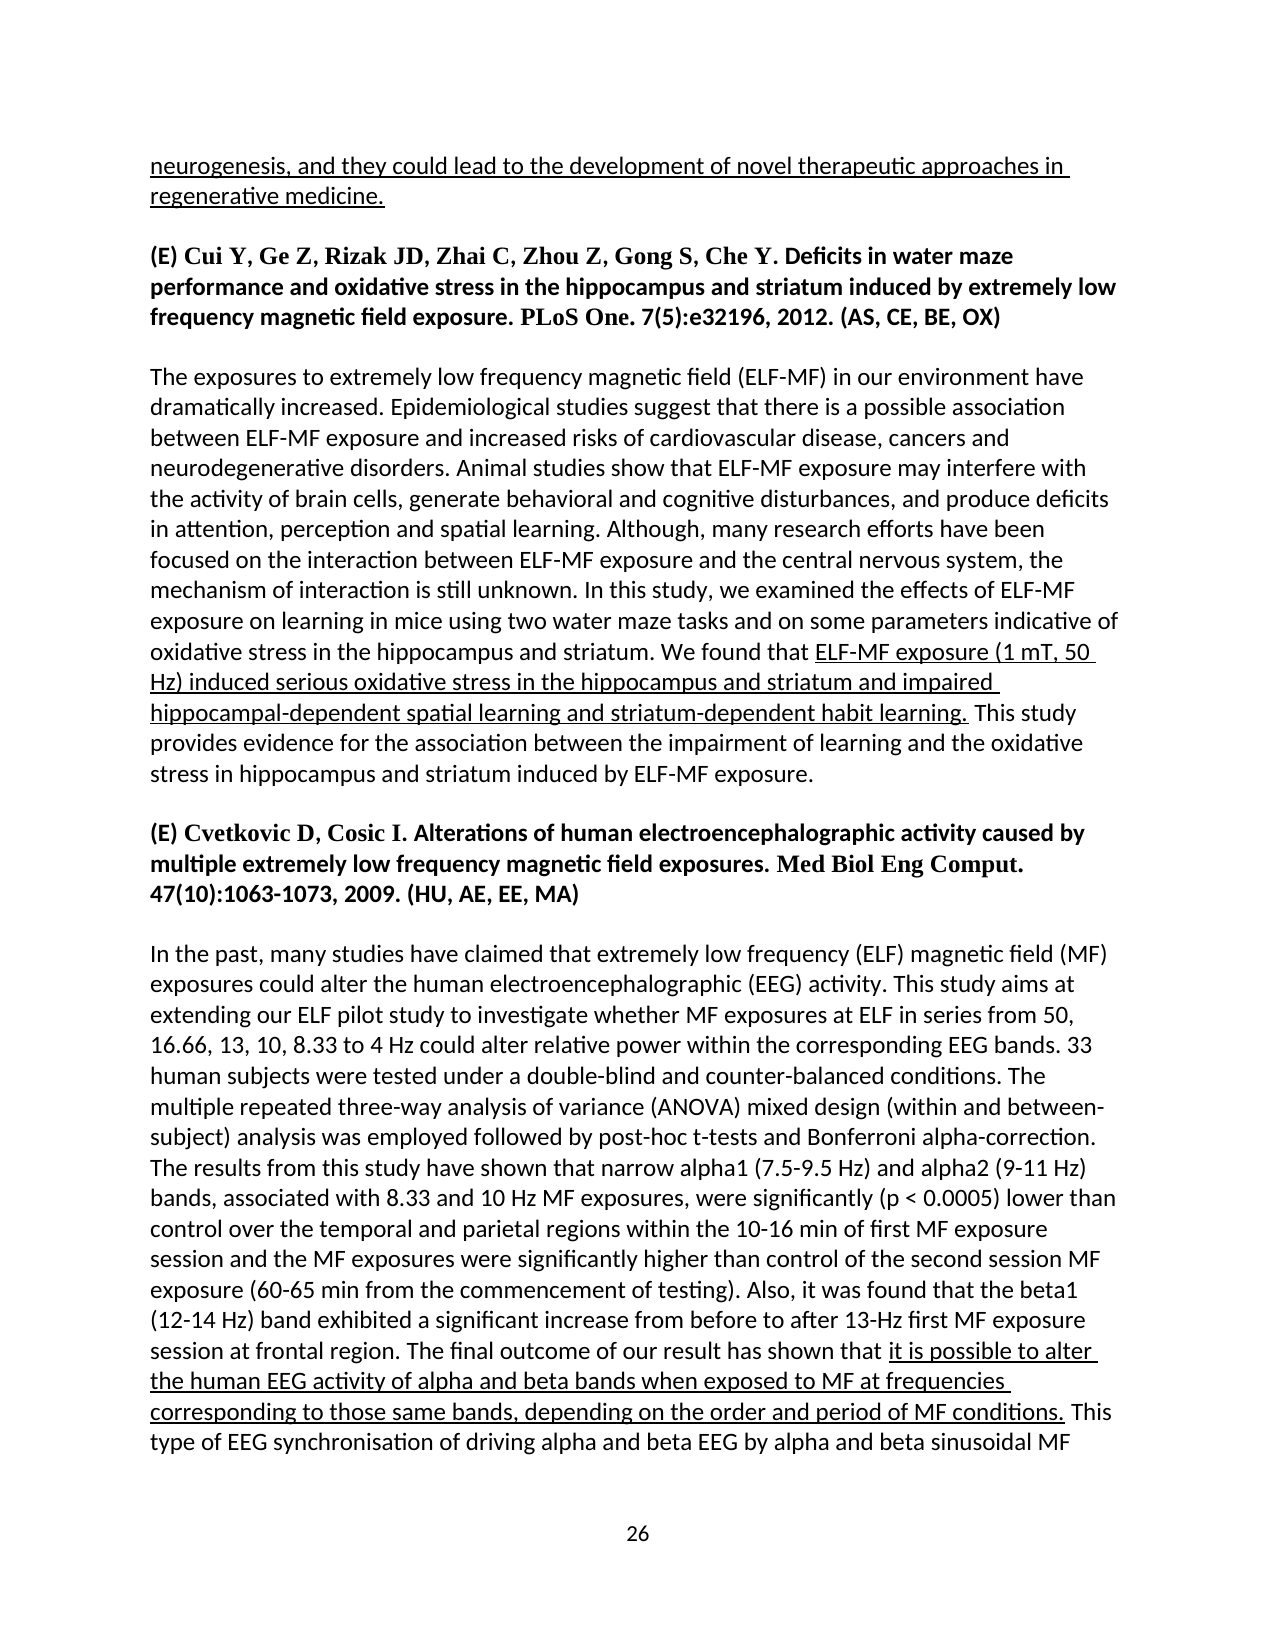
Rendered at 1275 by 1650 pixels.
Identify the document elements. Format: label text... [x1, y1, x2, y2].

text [150, 150, 1125, 211]
text (E) Cui Y, Ge Z, Rizak JD, Zhai C, Zhou Z, Gong S, Che Y. Deficits in water maze performance and oxidative stress in the hippocampus and striatum induced by extremely low frequency magnetic field exposure. PLoS One. 7(5):e32196, 2012. (AS, CE, BE, OX) [150, 240, 1125, 332]
text (E) Cvetkovic D, Cosic I. Alterations of human electroencephalographic activity caused by multiple extremely low frequency magnetic field exposures. Med Biol Eng Comput. 47(10):1063-1073, 2009. (HU, AE, EE, MA) [150, 817, 1125, 909]
text The exposures to extremely low frequency magnetic field (ELF-MF) in our environment have dramatically increased. Epidemiological studies suggest that there is a possible association between ELF-MF exposure and increased risks of cardiovascular disease, cancers and neurodegenerative disorders. Animal studies show that ELF-MF exposure may interfere with the activity of brain cells, generate behavioral and cognitive disturbances, and produce deficits in attention, perception and spatial learning. Although, many research efforts have been focused on the interaction between ELF-MF exposure and the central nervous system, the mechanism of interaction is still unknown. In this study, we examined the effects of ELF-MF exposure on learning in mice using two water maze tasks and on some parameters indicative of oxidative stress in the hippocampus and striatum. We found that ELF-MF exposure (1 mT, 50 Hz) induced serious oxidative stress in the hippocampus and striatum and impaired hippocampal-dependent spatial learning and striatum-dependent habit learning. This study provides evidence for the association between the impairment of learning and the oxidative stress in hippocampus and striatum induced by ELF-MF exposure. [150, 361, 1125, 788]
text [150, 938, 1125, 1457]
